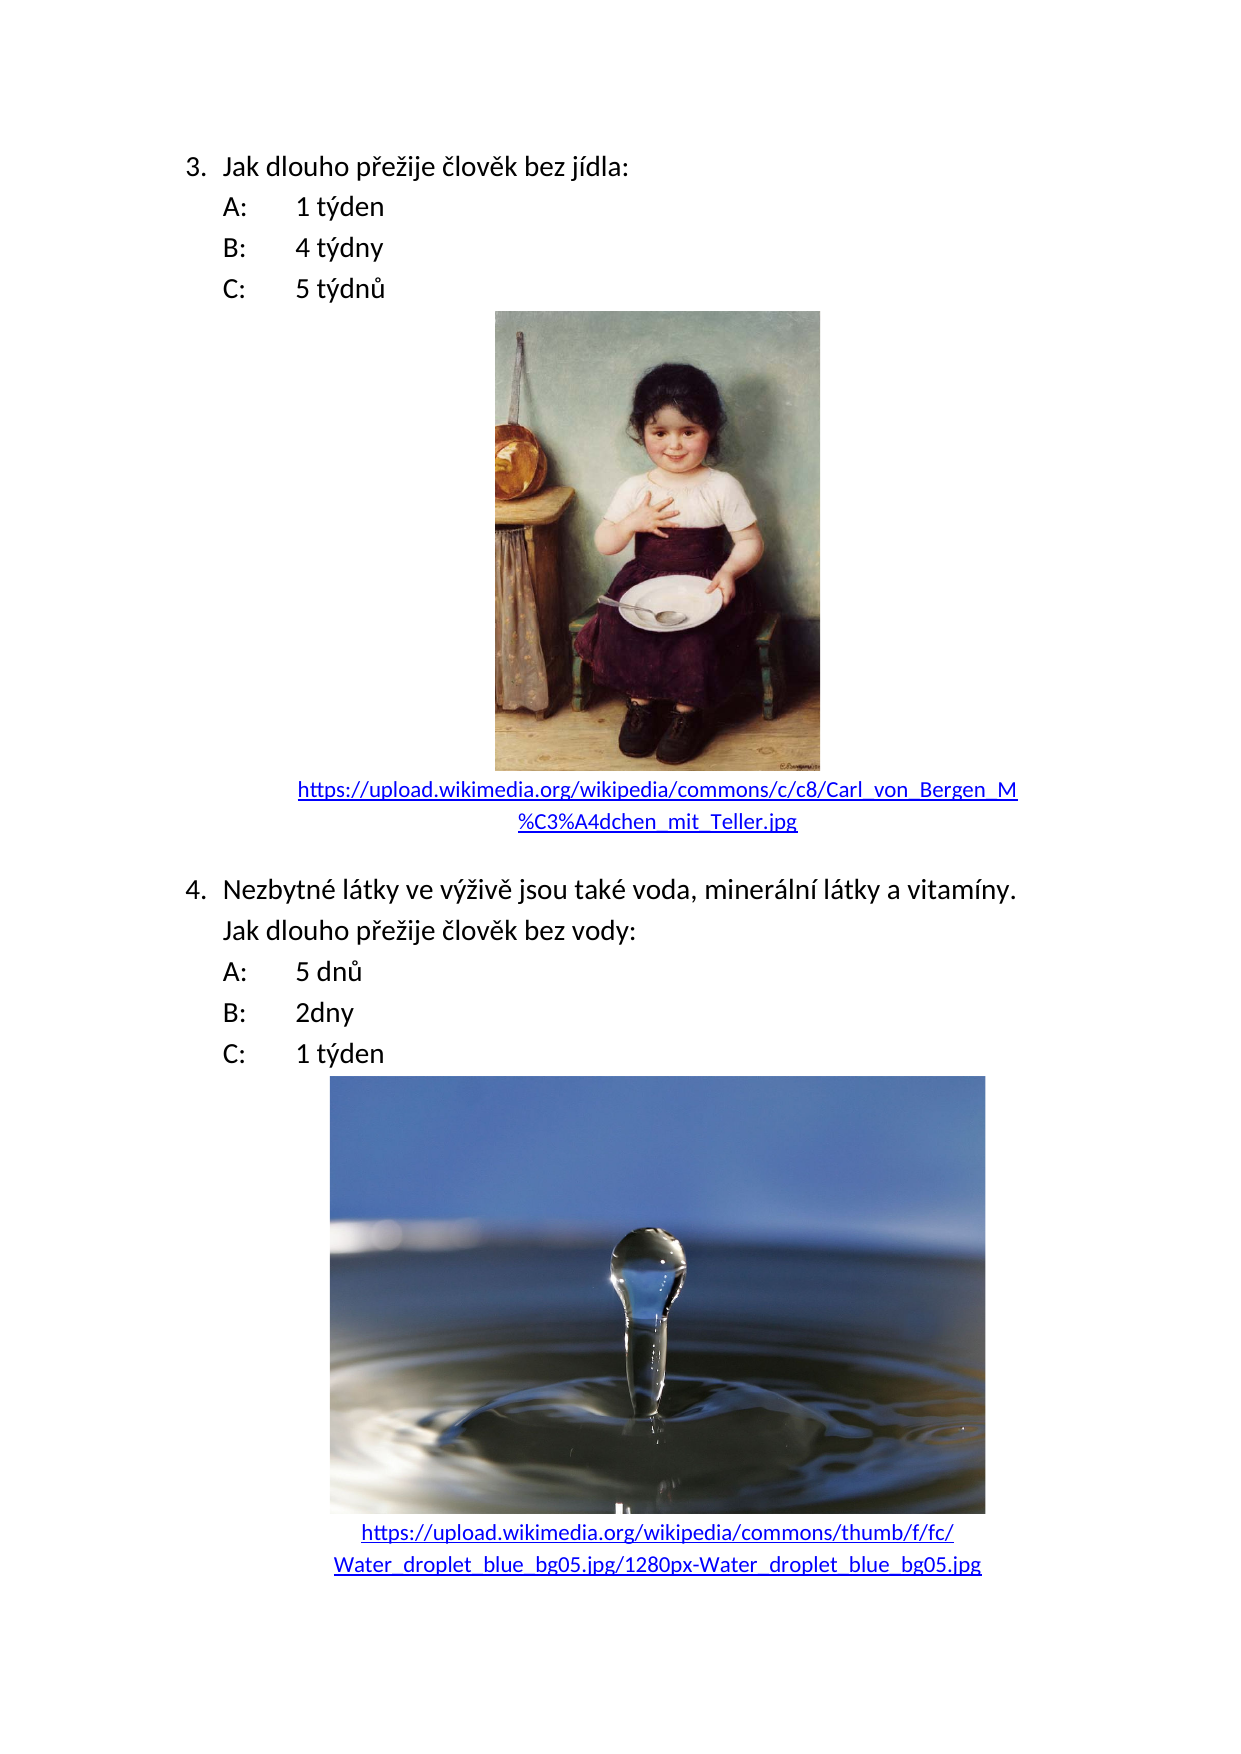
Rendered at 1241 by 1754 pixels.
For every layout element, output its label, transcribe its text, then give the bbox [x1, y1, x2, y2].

list C: 1 týden [223, 1035, 1093, 1071]
list A: 1 týden [223, 188, 1093, 224]
list Jak dlouho přežije člověk bez vody: [223, 912, 1093, 948]
list B: 2dny [223, 994, 1093, 1030]
list B: 4 týdny [223, 229, 1093, 265]
list https://upload.wikimedia.org/wikipedia/commons/c/c8/Carl_von_Bergen_M%C3%A4dchen_mit_Teller.jpg [223, 775, 1093, 835]
list Jak dlouho přežije člověk bez jídla: [185, 148, 1093, 183]
picture [329, 1076, 986, 1514]
list Nezbytné látky ve výživě jsou také voda, minerální látky a vitamíny. [185, 871, 1093, 907]
list https://upload.wikimedia.org/wikipedia/commons/thumb/f/fc/Water_droplet_blue_bg05.jpg/1280px-Water_droplet_blue_bg05.jpg [223, 1518, 1093, 1578]
list A: 5 dnů [223, 953, 1093, 989]
picture [495, 311, 821, 771]
list C: 5 týdnů [223, 270, 1093, 306]
